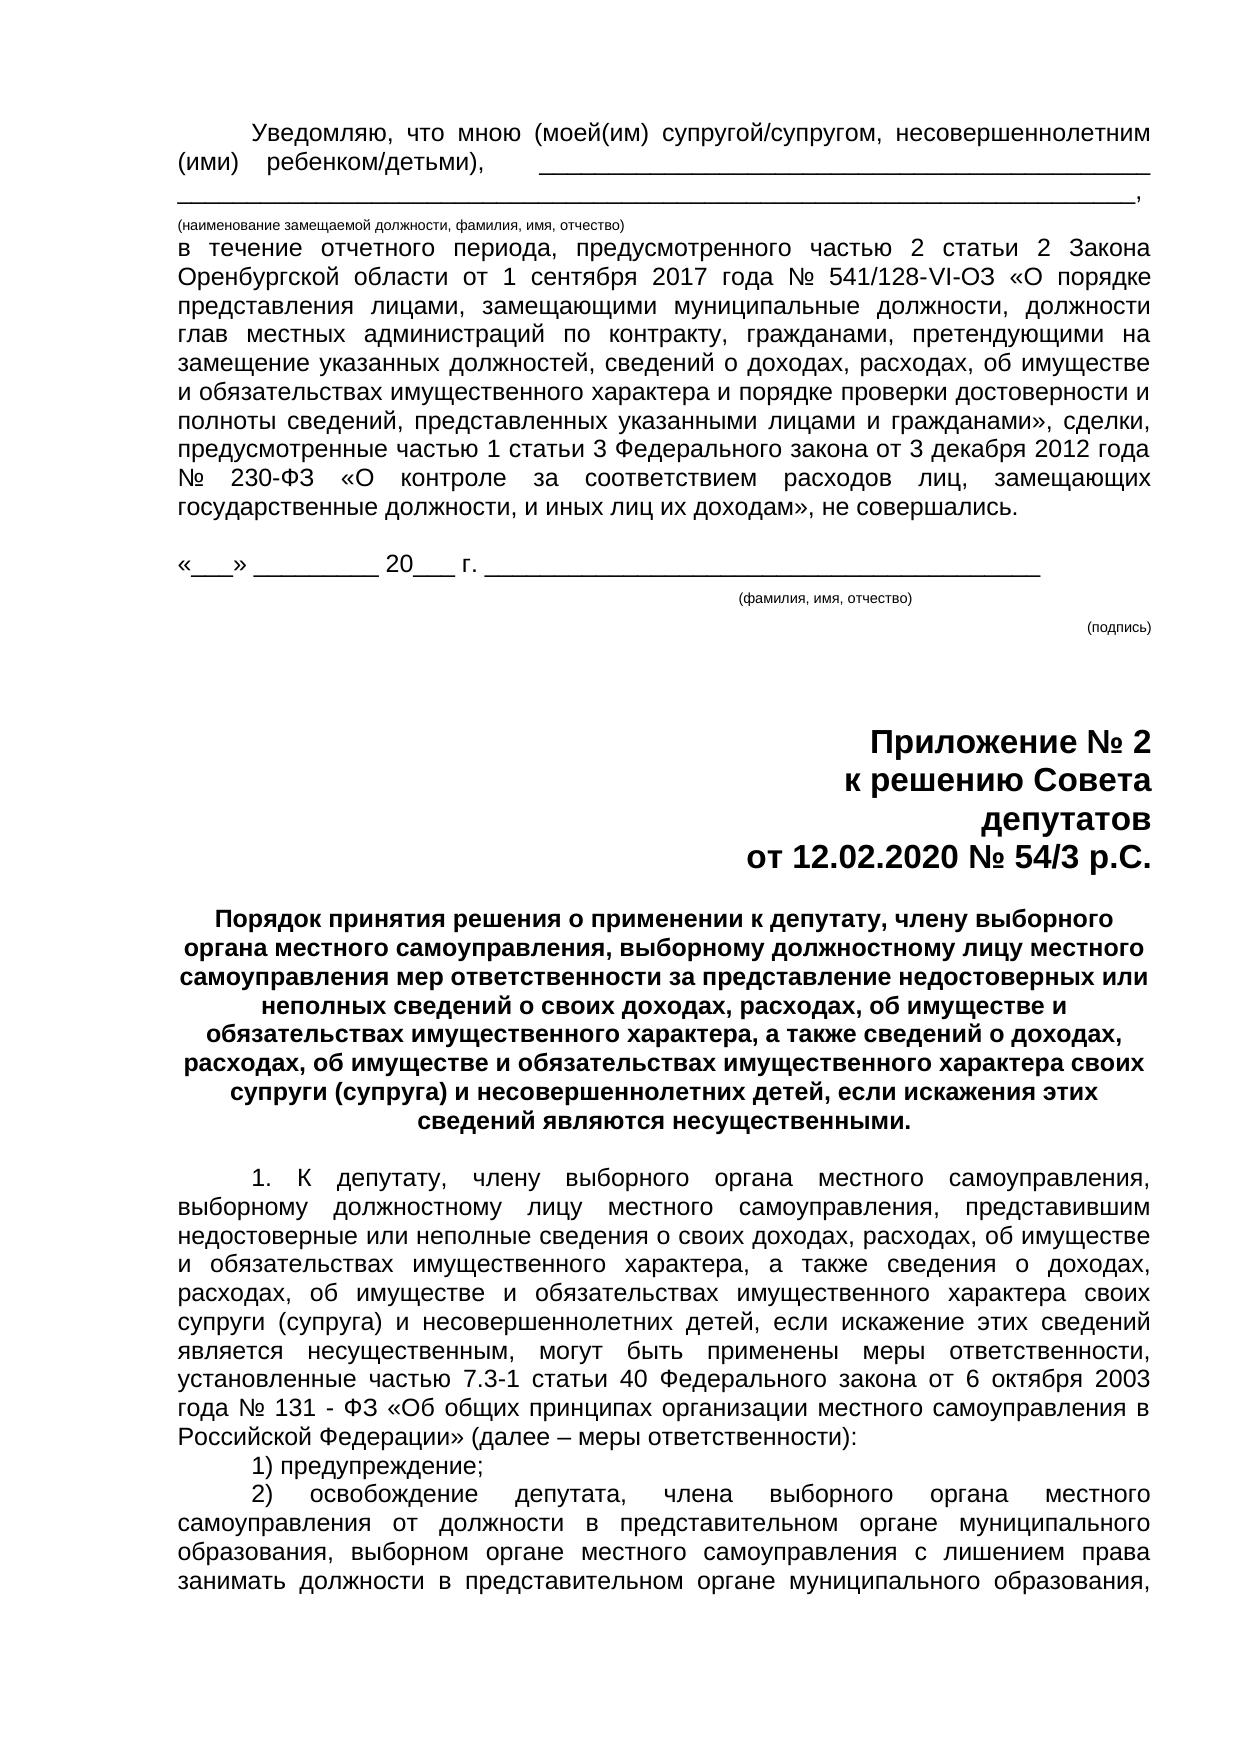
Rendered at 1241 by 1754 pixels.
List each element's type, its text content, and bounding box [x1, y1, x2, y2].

text Приложение № 2 [740, 722, 1152, 760]
text (наименование замещаемой должности, фамилия, имя, отчество) [177, 204, 1152, 233]
text (фамилия, имя, отчество) [738, 578, 1152, 607]
text органа местного самоуправления, выборному должностному лицу местного самоуправления мер ответственности за представление недостоверных или неполных сведений о своих доходах, расходах, об имуществе и [177, 933, 1152, 1019]
text в течение отчетного периода, предусмотренного частью 2 статьи 2 Закона Оренбургской области от 1 сентября 2017 года № 541/128-VI-ОЗ «О порядке представления лицами, замещающими муниципальные должности, должности глав местных администраций по контракту, гражданами, претендующими на замещение указанных должностей, сведений о доходах, расходах, об имуществе и обязательствах имущественного характера и порядке проверки достоверности и полноты сведений, представленных указанными лицами и гражданами», сделки, предусмотренные частью 1 статьи 3 Федерального закона от 3 декабря 2012 года № 230-ФЗ «О контроле за соответствием расходов лиц, замещающих государственные должности, и иных лиц их доходам», не совершались. [177, 233, 1152, 521]
text «___» _________ 20___ г. ________________________________________ [177, 549, 1152, 578]
text 1) предупреждение; [177, 1451, 1152, 1479]
text Порядок принятия решения о применении к депутату, члену выборного [177, 904, 1152, 933]
text к решению Совета депутатов [740, 760, 1152, 837]
text от 12.02.2020 № 54/3 р.С. [740, 837, 1152, 876]
text обязательствах имущественного характера, а также сведений о доходах, [177, 1019, 1152, 1048]
text расходах, об имуществе и обязательствах имущественного характера своих супруги (супруга) и несовершеннолетних детей, если искажения этих [177, 1048, 1152, 1106]
text Уведомляю, что мною (моей(им) супругой/супругом, несовершеннолетним (ими) ребенком/детьми), ____________________________________________ _____________________________________________________________________, [177, 118, 1152, 204]
text 1. К депутату, члену выборного органа местного самоуправления, выборному должностному лицу местного самоуправления, представившим недостоверные или неполные сведения о своих доходах, расходах, об имуществе и обязательствах имущественного характера, а также сведения о доходах, расходах, об имуществе и обязательствах имущественного характера своих супруги (супруга) и несовершеннолетних детей, если искажение этих сведений является несущественным, могут быть применены меры ответственности, установленные частью 7.3-1 статьи 40 Федерального закона от 6 октября 2003 года № 131 - ФЗ «Об общих принципах организации местного самоуправления в Российской Федерации» (далее – меры ответственности): [177, 1163, 1152, 1451]
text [177, 1479, 1152, 1594]
text (подпись) [177, 607, 1152, 636]
text сведений являются несущественными. [177, 1106, 1152, 1134]
